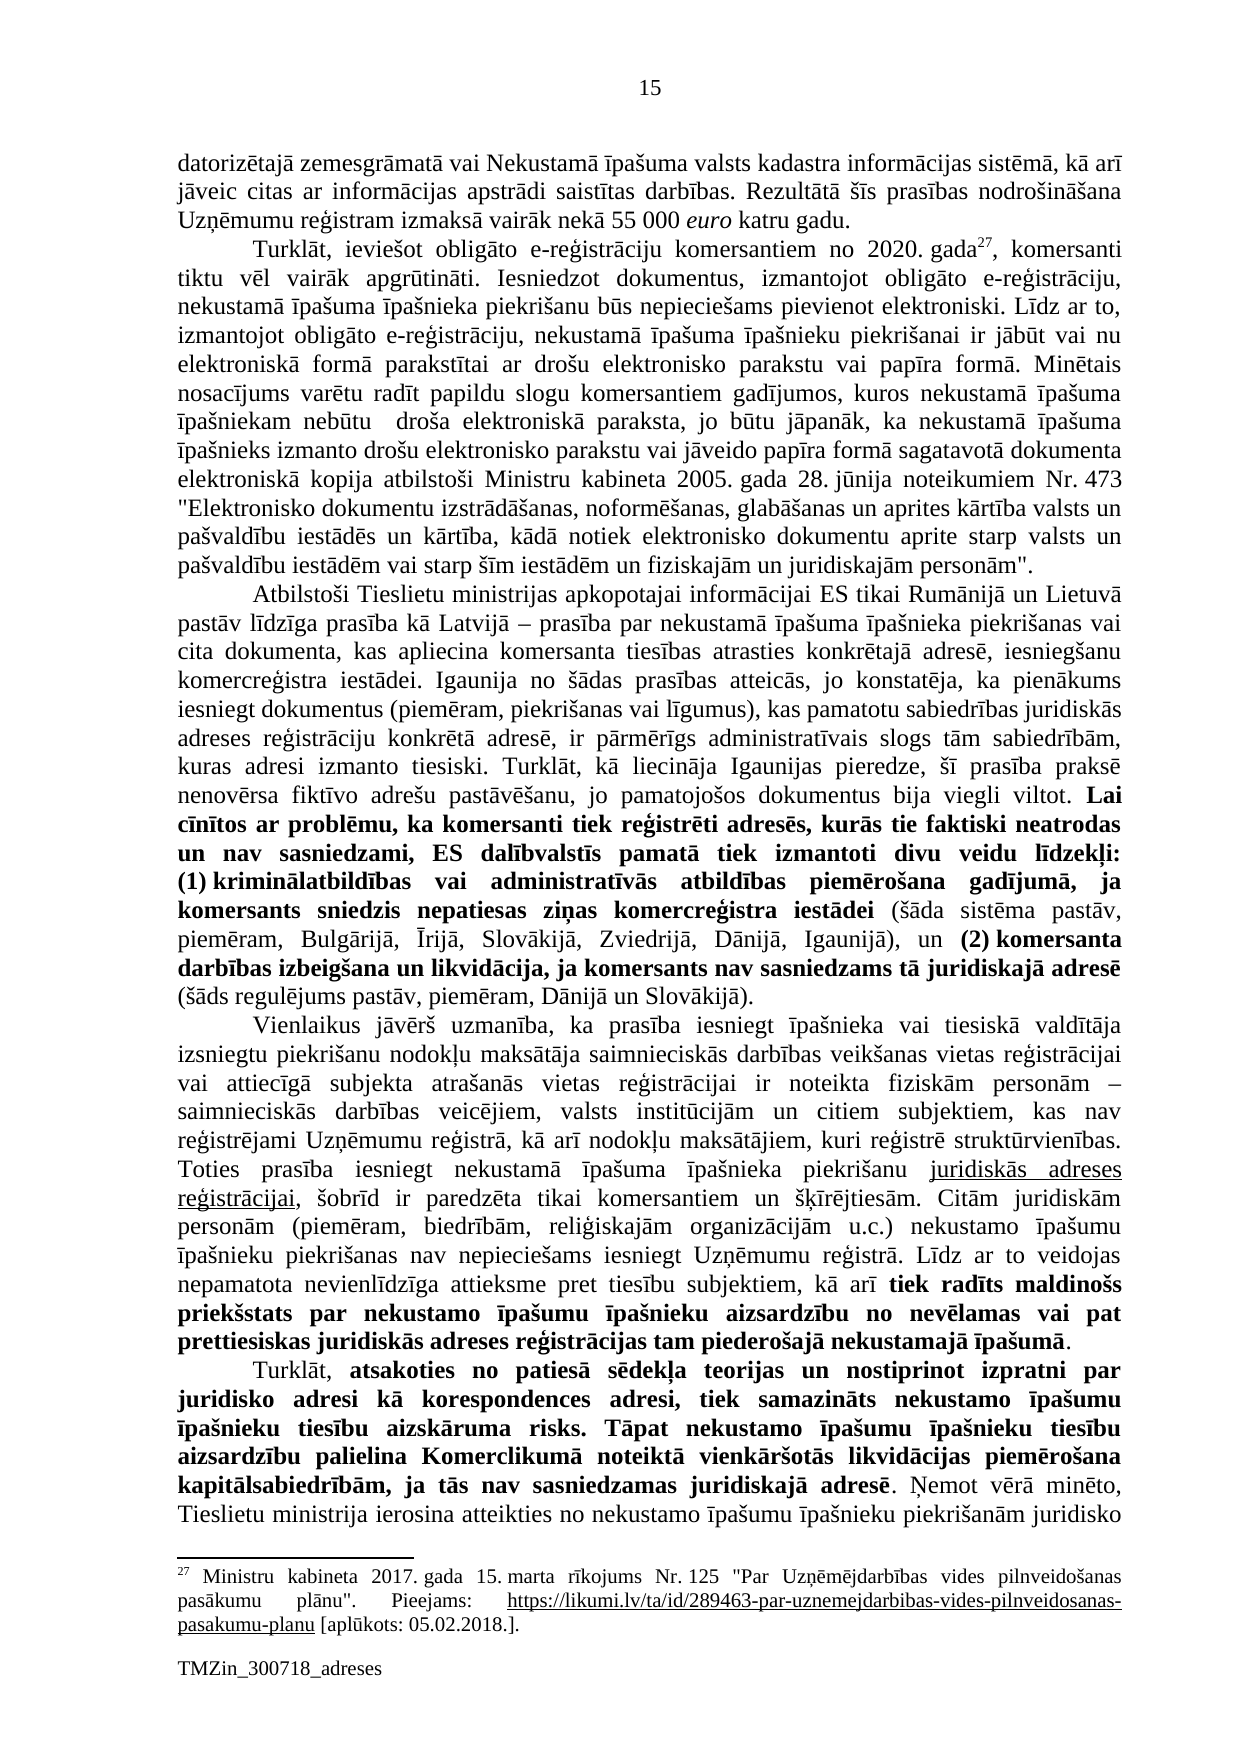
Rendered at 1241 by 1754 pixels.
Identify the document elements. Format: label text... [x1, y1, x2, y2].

text Atbilstoši Tieslietu ministrijas apkopotajai informācijai ES tikai Rumānijā un Lietuvā pastāv līdzīga prasība kā Latvijā – prasība par nekustamā īpašuma īpašnieka piekrišanas vai cita dokumenta, kas apliecina komersanta tiesības atrasties konkrētajā adresē, iesniegšanu komercreģistra iestādei. Igaunija no šādas prasības atteicās, jo konstatēja, ka pienākums iesniegt dokumentus (piemēram, piekrišanas vai līgumus), kas pamatotu sabiedrības juridiskās adreses reģistrāciju konkrētā adresē, ir pārmērīgs administratīvais slogs tām sabiedrībām, kuras adresi izmanto tiesiski. Turklāt, kā liecināja Igaunijas pieredze, šī prasība praksē nenovērsa fiktīvo adrešu pastāvēšanu, jo pamatojošos dokumentus bija viegli viltot. Lai cīnītos ar problēmu, ka komersanti tiek reģistrēti adresēs, kurās tie faktiski neatrodas un nav sasniedzami, ES dalībvalstīs pamatā tiek izmantoti divu veidu līdzekļi: (1) kriminālatbildības vai administratīvās atbildības piemērošana gadījumā, ja komersants sniedzis nepatiesas ziņas komercreģistra iestādei (šāda sistēma pastāv, piemēram, Bulgārijā, Īrijā, Slovākijā, Zviedrijā, Dānijā, Igaunijā), un (2) komersanta darbības izbeigšana un likvidācija, ja komersants nav sasniedzams tā juridiskajā adresē (šāds regulējums pastāv, piemēram, Dānijā un Slovākijā). [177, 579, 1122, 1010]
text Turklāt, ieviešot obligāto e-reģistrāciju komersantiem no 2020. gada, komersanti tiktu vēl vairāk apgrūtināti. Iesniedzot dokumentus, izmantojot obligāto e-reģistrāciju, nekustamā īpašuma īpašnieka piekrišanu būs nepieciešams pievienot elektroniski. Līdz ar to, izmantojot obligāto e-reģistrāciju, nekustamā īpašuma īpašnieku piekrišanai ir jābūt vai nu elektroniskā formā parakstītai ar drošu elektronisko parakstu vai papīra formā. Minētais nosacījums varētu radīt papildu slogu komersantiem gadījumos, kuros nekustamā īpašuma īpašniekam nebūtu droša elektroniskā paraksta, jo būtu jāpanāk, ka nekustamā īpašuma īpašnieks izmanto drošu elektronisko parakstu vai jāveido papīra formā sagatavotā dokumenta elektroniskā kopija atbilstoši Ministru kabineta 2005. gada 28. jūnija noteikumiem Nr. 473 "Elektronisko dokumentu izstrādāšanas, noformēšanas, glabāšanas un aprites kārtība valsts un pašvaldību iestādēs un kārtība, kādā notiek elektronisko dokumentu aprite starp valsts un pašvaldību iestādēm vai starp šīm iestādēm un fiziskajām un juridiskajām personām". [177, 234, 1122, 579]
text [177, 148, 1122, 234]
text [177, 1355, 1122, 1528]
text Vienlaikus jāvērš uzmanība, ka prasība iesniegt īpašnieka vai tiesiskā valdītāja izsniegtu piekrišanu nodokļu maksātāja saimnieciskās darbības veikšanas vietas reģistrācijai vai attiecīgā subjekta atrašanās vietas reģistrācijai ir noteikta fiziskām personām – saimnieciskās darbības veicējiem, valsts institūcijām un citiem subjektiem, kas nav reģistrējami Uzņēmumu reģistrā, kā arī nodokļu maksātājiem, kuri reģistrē struktūrvienības. Toties prasība iesniegt nekustamā īpašuma īpašnieka piekrišanu juridiskās adreses reģistrācijai, šobrīd ir paredzēta tikai komersantiem un šķīrējtiesām. Citām juridiskām personām (piemēram, biedrībām, reliģiskajām organizācijām u.c.) nekustamo īpašumu īpašnieku piekrišanas nav nepieciešams iesniegt Uzņēmumu reģistrā. Līdz ar to veidojas nepamatota nevienlīdzīga attieksme pret tiesību subjektiem, kā arī tiek radīts maldinošs priekšstats par nekustamo īpašumu īpašnieku aizsardzību no nevēlamas vai pat prettiesiskas juridiskās adreses reģistrācijas tam piederošajā nekustamajā īpašumā. [177, 1010, 1122, 1355]
